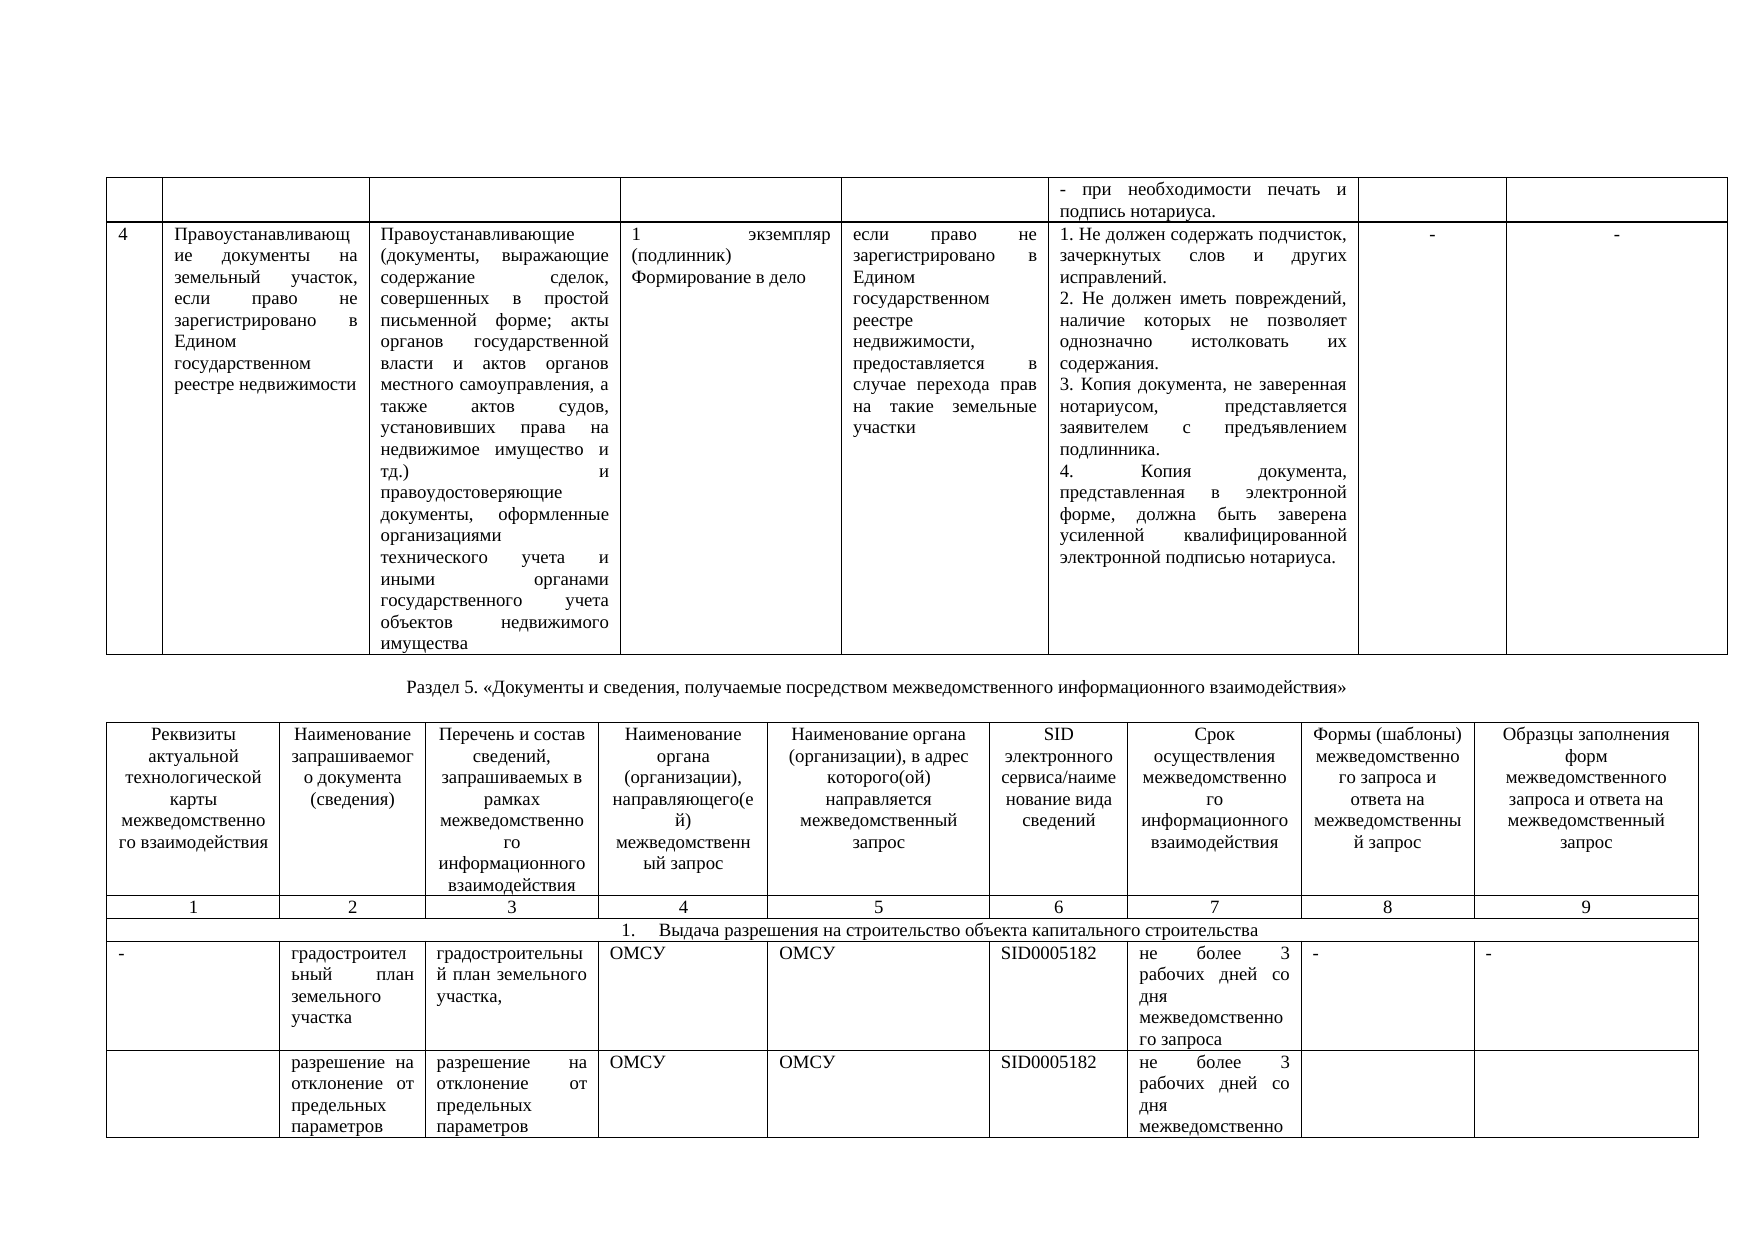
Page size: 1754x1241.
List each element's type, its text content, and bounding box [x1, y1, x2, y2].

table_cell - [1507, 223, 1727, 654]
table_cell 4 [599, 896, 767, 918]
table_cell 9 [1475, 896, 1698, 918]
table_cell если право не зарегистрировано в Едином государственном реестре недвижимости, предоставляется в случае перехода прав на такие земельные участки [842, 223, 1048, 654]
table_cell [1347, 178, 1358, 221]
table_cell - [1302, 942, 1474, 1049]
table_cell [280, 1051, 425, 1137]
table_header Образцы заполнения форм межведомственного запроса и ответа на межведомственный запрос [1475, 723, 1698, 895]
table_cell SID0005182 [990, 1051, 1127, 1137]
table_cell - [107, 942, 279, 1049]
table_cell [621, 178, 841, 221]
table_cell 6 [990, 896, 1127, 918]
table_cell [107, 1051, 279, 1137]
table_cell - [1359, 178, 1506, 221]
table_cell - [1507, 178, 1727, 221]
table_cell градостроительный план земельного участка [280, 942, 425, 1049]
table_cell SID0005182 [990, 942, 1127, 1049]
table_cell - [1475, 942, 1698, 1049]
table_cell ОМСУ [768, 942, 989, 1049]
table_cell 3 [107, 178, 162, 221]
table_cell 7 [1128, 896, 1301, 918]
table_header Формы (шаблоны) межведомственного запроса и ответа на межведомственный запрос [1302, 723, 1474, 895]
table_header Наименование запрашиваемого документа (сведения) [280, 723, 425, 895]
table_header Наименование органа (организации), направляющего(ей) межведомственный запрос [599, 723, 767, 895]
table_header Реквизиты актуальной технологической карты межведомственного взаимодействия [107, 723, 279, 895]
table_cell 5 [768, 896, 989, 918]
table_cell - [1359, 223, 1506, 654]
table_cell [1128, 1051, 1301, 1137]
table_cell 1 экземпляр (подлинник) Формирование в дело [621, 223, 841, 654]
table_cell градостроительный план земельного участка, [426, 942, 598, 1049]
table_header SID электронного сервиса/наименование вида сведений [990, 723, 1127, 895]
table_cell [370, 178, 620, 221]
table_cell 3 [426, 896, 598, 918]
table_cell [163, 178, 369, 221]
table_cell не более 3 рабочих дней со дня межведомственного запроса [1128, 942, 1301, 1049]
table_cell ОМСУ [599, 1051, 767, 1137]
table_cell Правоустанавливающие (документы, выражающие содержание сделок, совершенных в простой письменной форме; акты органов государственной власти и актов органов местного самоуправления, а также актов судов, установивших права на недвижимое имущество и тд.) и правоудостоверяющие документы, оформленные организациями технического учета и иными органами государственного учета объектов недвижимого имущества [370, 223, 620, 654]
table_cell ОМСУ [768, 1051, 989, 1137]
table_cell ОМСУ [599, 942, 767, 1049]
table_cell 1 [107, 896, 279, 918]
table_cell 2 [280, 896, 425, 918]
table_cell [1475, 1051, 1698, 1137]
table_header Перечень и состав сведений, запрашиваемых в рамках межведомственного информационного взаимодействия [426, 723, 598, 895]
text Раздел 5. «Документы и сведения, получаемые посредством межведомственного информационного взаимодействия» [118, 676, 1636, 698]
table_cell 4 [107, 223, 162, 654]
table_header Срок осуществления межведомственного информационного взаимодействия [1128, 723, 1301, 895]
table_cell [426, 1051, 598, 1137]
table_header Наименование органа (организации), в адрес которого(ой) направляется межведомственный запрос [768, 723, 989, 895]
table_cell Выдача разрешения на строительство объекта капитального строительства [107, 919, 1698, 941]
table_cell 8 [1302, 896, 1474, 918]
table_cell Правоустанавливающие документы на земельный участок, если право не зарегистрировано в Едином государственном реестре недвижимости [163, 223, 369, 654]
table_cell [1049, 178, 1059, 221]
table_cell 1. Не должен содержать подчисток, зачеркнутых слов и других исправлений. 2. Не должен иметь повреждений, наличие которых не позволяет однозначно истолковать их содержания. 3. Копия документа, не заверенная нотариусом, представляется заявителем с предъявлением подлинника. 4. Копия документа, представленная в электронной форме, должна быть заверена усиленной квалифицированной электронной подписью нотариуса. [1049, 223, 1358, 654]
table_cell [1302, 1051, 1474, 1137]
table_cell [842, 178, 1048, 221]
